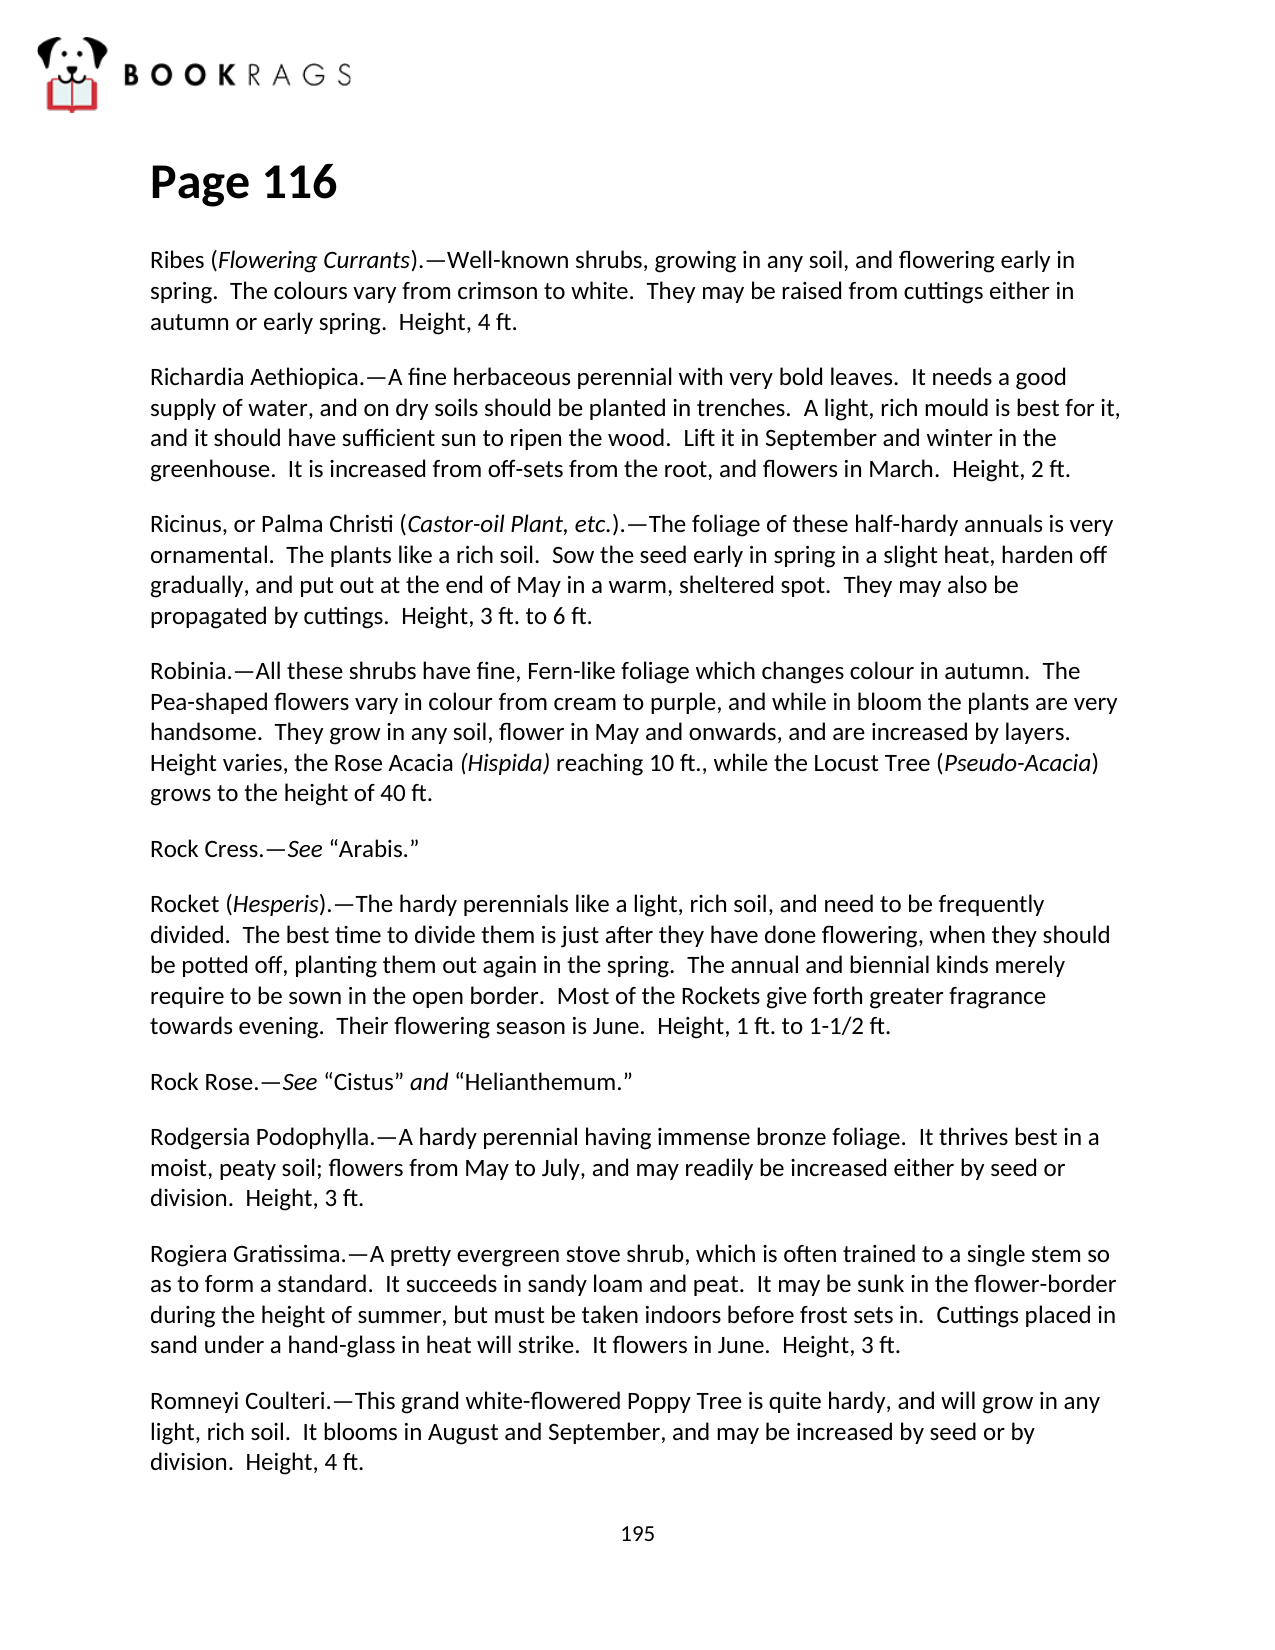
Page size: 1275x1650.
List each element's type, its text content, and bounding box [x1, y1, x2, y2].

text Rodgersia Podophylla.—­A hardy perennial having immense bronze foliage. It thrives best in a moist, peaty soil; flowers from May to July, and may readily be increased either by seed or division. Height, 3 ft. [150, 1122, 1125, 1213]
text Richardia Aethiopica.—­A fine herbaceous perennial with very bold leaves. It needs a good supply of water, and on dry soils should be planted in trenches. A light, rich mould is best for it, and it should have sufficient sun to ripen the wood. Lift it in September and winter in the greenhouse. It is increased from off-sets from the root, and flowers in March. Height, 2 ft. [150, 361, 1125, 483]
text Romneyi Coulteri.—­This grand white-flowered Poppy Tree is quite hardy, and will grow in any light, rich soil. It blooms in August and September, and may be increased by seed or by division. Height, 4 ft. [150, 1385, 1125, 1477]
picture [37, 37, 351, 113]
text Ricinus, or Palma Christi (Castor-oil Plant, etc.).—­The foliage of these half-hardy annuals is very ornamental. The plants like a rich soil. Sow the seed early in spring in a slight heat, harden off gradually, and put out at the end of May in a warm, sheltered spot. They may also be propagated by cuttings. Height, 3 ft. to 6 ft. [150, 508, 1125, 630]
text Robinia.—­All these shrubs have fine, Fern-like foliage which changes colour in autumn. The Pea-shaped flowers vary in colour from cream to purple, and while in bloom the plants are very handsome. They grow in any soil, flower in May and onwards, and are increased by layers. Height varies, the Rose Acacia (Hispida) reaching 10 ft., while the Locust Tree (Pseudo-Acacia) grows to the height of 40 ft. [150, 655, 1125, 808]
text Rogiera Gratissima.—­A pretty evergreen stove shrub, which is often trained to a single stem so as to form a standard. It succeeds in sandy loam and peat. It may be sunk in the flower-border during the height of summer, but must be taken indoors before frost sets in. Cuttings placed in sand under a hand-glass in heat will strike. It flowers in June. Height, 3 ft. [150, 1238, 1125, 1360]
text Rock Rose.—­See “Cistus” and “Helianthemum.” [150, 1066, 1125, 1097]
text Ribes (Flowering Currants).—­Well-known shrubs, growing in any soil, and flowering early in spring. The colours vary from crimson to white. They may be raised from cuttings either in autumn or early spring. Height, 4 ft. [150, 244, 1125, 336]
text Rock Cress.—­See “Arabis.” [150, 833, 1125, 863]
text Rocket (Hesperis).—­The hardy perennials like a light, rich soil, and need to be frequently divided. The best time to divide them is just after they have done flowering, when they should be potted off, planting them out again in the spring. The annual and biennial kinds merely require to be sown in the open border. Most of the Rockets give forth greater fragrance towards evening. Their flowering season is June. Height, 1 ft. to 1-1/2 ft. [150, 888, 1125, 1041]
text Page 116 [150, 150, 1125, 211]
